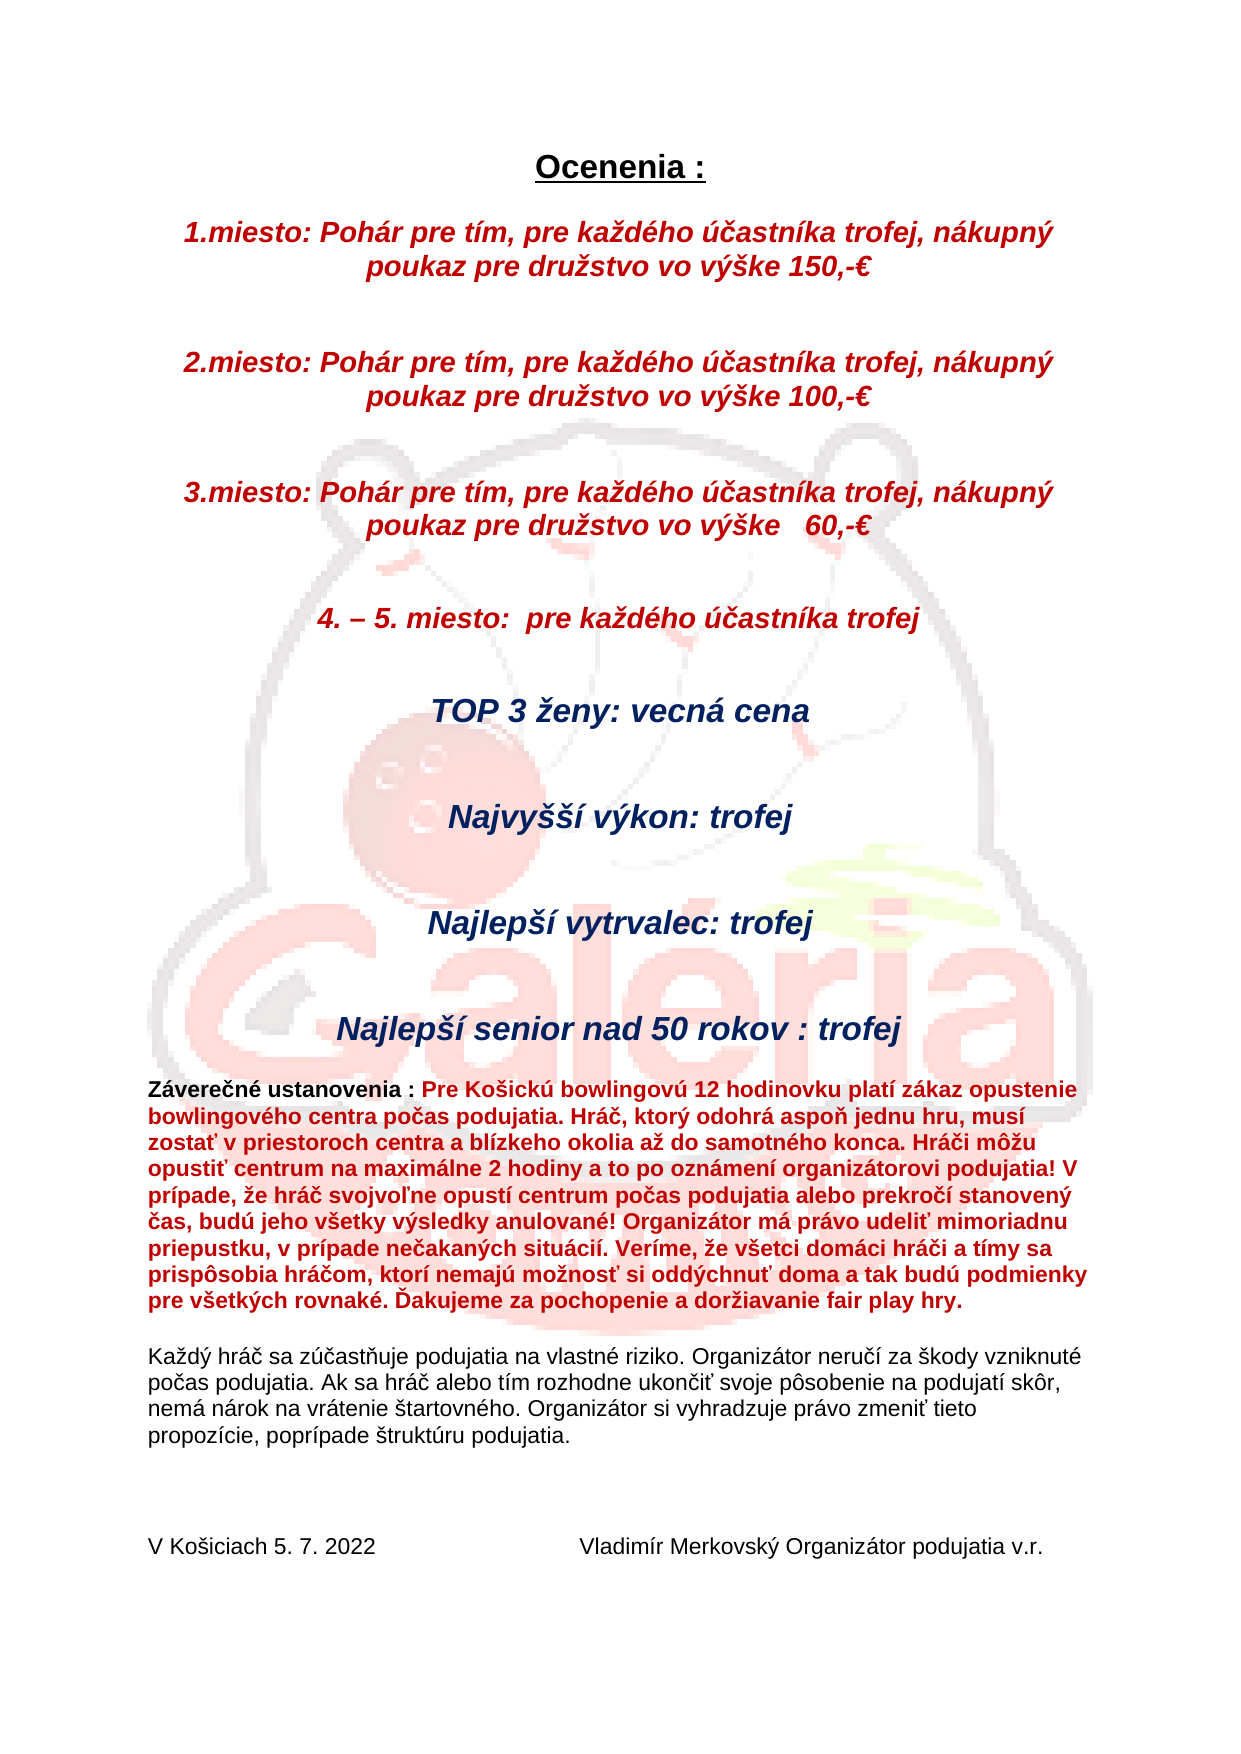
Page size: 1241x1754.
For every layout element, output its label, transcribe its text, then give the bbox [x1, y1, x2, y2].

text V Košiciach 5. 7. 2022 Vladimír Merkovský Organizátor podujatia v.r. [148, 1533, 1093, 1559]
text 3.miesto: Pohár pre tím, pre každého účastníka trofej, nákupný poukaz pre družstvo vo výške 60,-€ [148, 441, 1093, 572]
text 1.miesto: Pohár pre tím, pre každého účastníka trofej, nákupný poukaz pre družstvo vo výške 150,-€ [148, 215, 1093, 282]
text Najvyšší výkon: trofej [148, 758, 1093, 835]
text Každý hráč sa zúčastňuje podujatia na vlastné riziko. Organizátor neručí za škody vzniknuté počas podujatia. Ak sa hráč alebo tím rozhodne ukončiť svoje pôsobenie na podujatí skôr, nemá nárok na vrátenie štartovného. Organizátor si vyhradzuje právo zmeniť tieto propozície, poprípade štruktúru podujatia. [148, 1343, 1093, 1448]
text 2.miesto: Pohár pre tím, pre každého účastníka trofej, nákupný poukaz pre družstvo vo výške 100,-€ [148, 311, 1093, 412]
text Záverečné ustanovenia : Pre Košickú bowlingovú 12 hodinovku platí zákaz opustenie bowlingového centra počas podujatia. Hráč, ktorý odohrá aspoň jednu hru, musí zostať v priestoroch centra a blízkeho okolia až do samotného konca. Hráči môžu opustiť centrum na maximálne 2 hodiny a to po oznámení organizátorovi podujatia! V prípade, že hráč svojvoľne opustí centrum počas podujatia alebo prekročí stanovený čas, budú jeho všetky výsledky anulované! Organizátor má právo udeliť mimoriadnu priepustku, v prípade nečakaných situácií. Veríme, že všetci domáci hráči a tímy sa prispôsobia hráčom, ktorí nemajú možnosť si oddýchnuť doma a tak budú podmienky pre všetkých rovnaké. Ďakujeme za pochopenie a doržiavanie fair play hry. [148, 1076, 1093, 1313]
text Najlepší vytrvalec: trofej [148, 864, 1093, 941]
text TOP 3 ženy: vecná cena [148, 664, 1093, 729]
text Ocenenia : [148, 148, 1093, 186]
text 4. – 5. miesto: pre každého účastníka trofej [148, 602, 1093, 635]
text Najlepší senior nad 50 rokov : trofej [148, 970, 1093, 1047]
